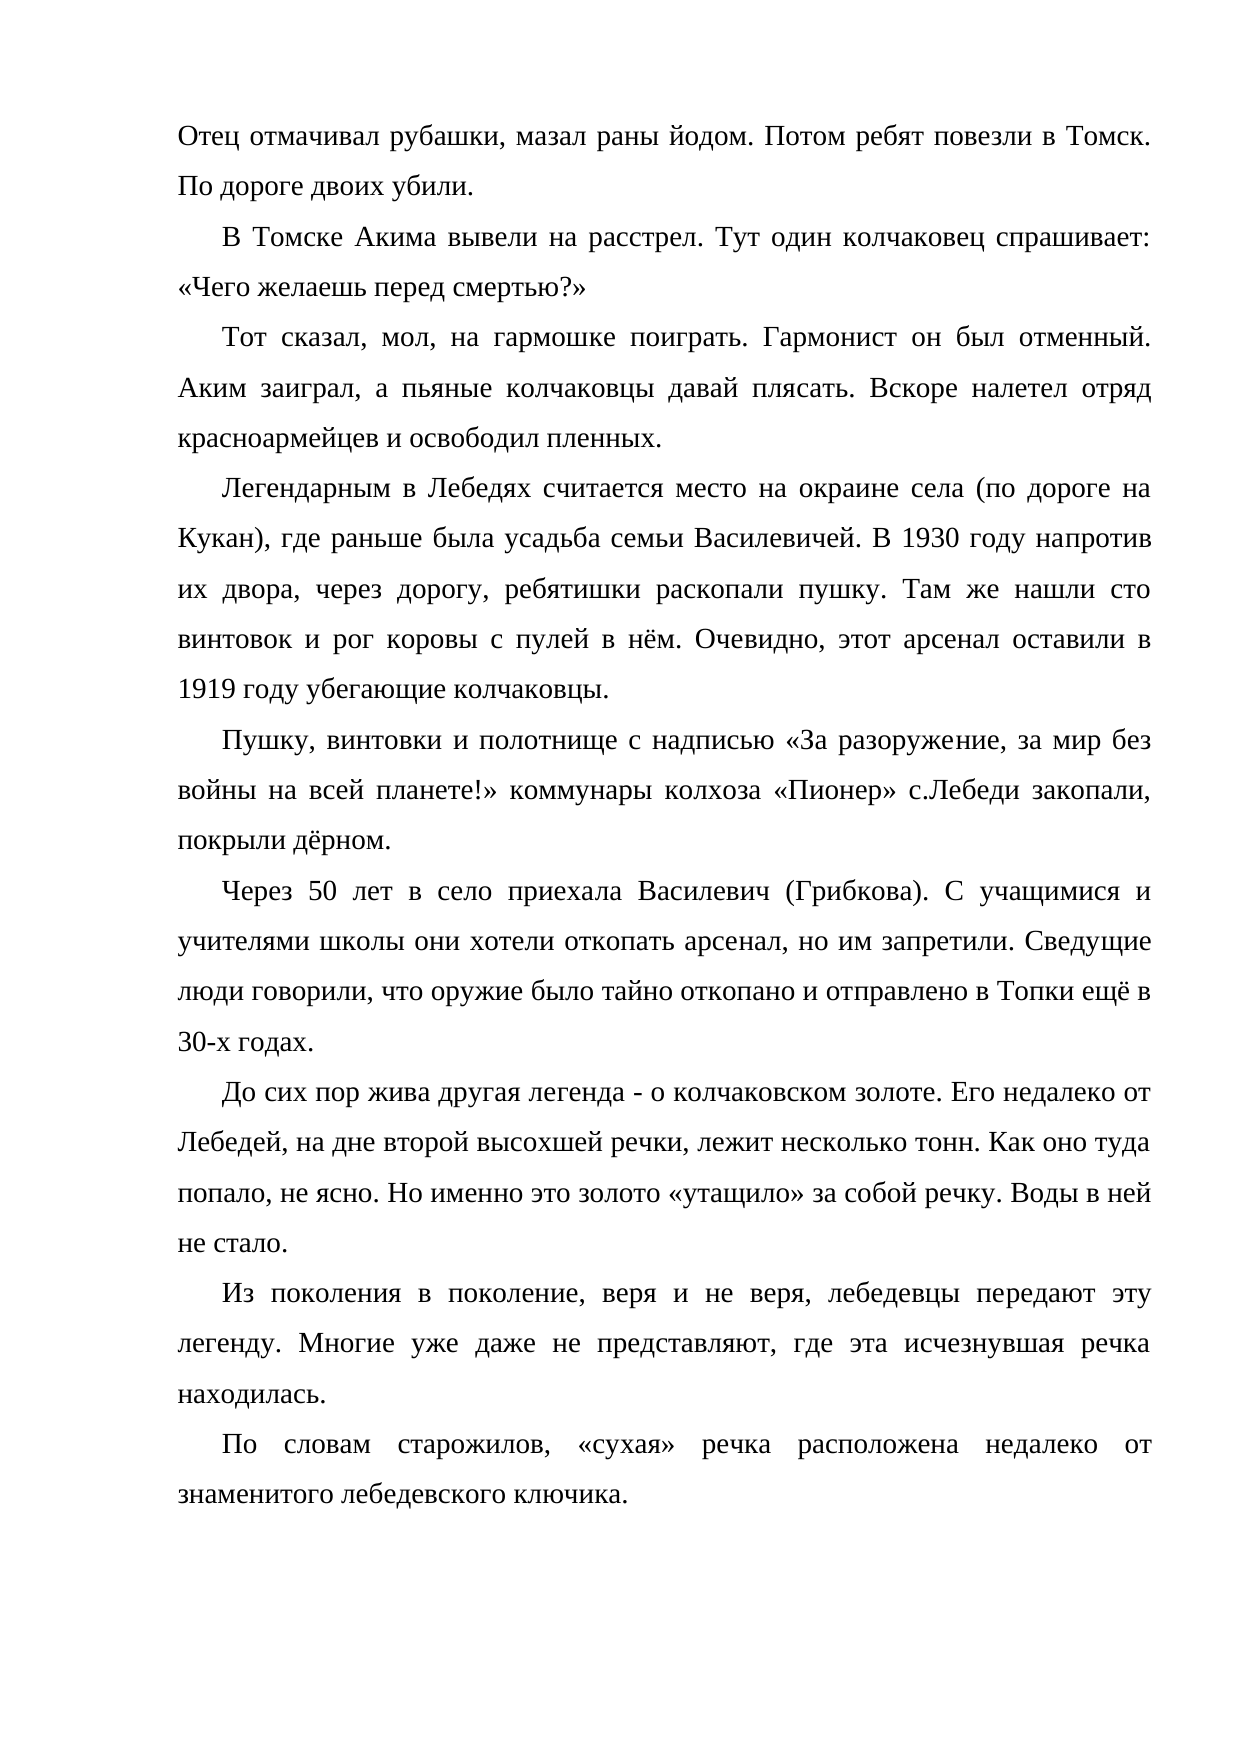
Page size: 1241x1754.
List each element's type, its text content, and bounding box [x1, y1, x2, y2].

text Пушку, винтовки и полотнище с надписью «За разоружение, за мир без войны на всей планете!» коммунары колхоза «Пионер» с.Лебеди закопали, покрыли дёрном. [177, 722, 1152, 856]
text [177, 118, 1152, 202]
text Тот сказал, мол, на гармошке поиграть. Гармонист он был отменный. Аким заиграл, а пьяные колчаковцы давай плясать. Вскоре налетел отряд красноармейцев и освободил пленных. [177, 319, 1152, 453]
text Из поколения в поколение, веря и не веря, лебедевцы передают эту легенду. Многие уже даже не представляют, где эта исчезнувшая речка находилась. [177, 1275, 1152, 1409]
text Через 50 лет в село приехала Василевич (Грибкова). С учащимися и учителями школы они хотели откопать арсенал, но им запретили. Сведущие люди говорили, что оружие было тайно откопано и отправлено в Топки ещё в 30-х годах. [177, 873, 1152, 1057]
text До сих пор жива другая легенда - о колчаковском золоте. Его недалеко от Лебедей, на дне второй высохшей речки, лежит несколько тонн. Как оно туда попало, не ясно. Но именно это золото «утащило» за собой речку. Воды в ней не стало. [177, 1074, 1152, 1258]
text Легендарным в Лебедях считается место на окраине села (по дороге на Кукан), где раньше была усадьба семьи Василевичей. В 1930 году напротив их двора, через дорогу, ребятишки раскопали пушку. Там же нашли сто винтовок и рог коровы с пулей в нём. Очевидно, этот арсенал оставили в 1919 году убегающие колчаковцы. [177, 470, 1152, 705]
text В Томске Акима вывели на расстрел. Тут один колчаковец спрашивает: «Чего желаешь перед смертью?» [177, 219, 1152, 303]
text По словам старожилов, «сухая» речка расположена недалеко от знаменитого лебедевского ключика. [177, 1426, 1152, 1510]
